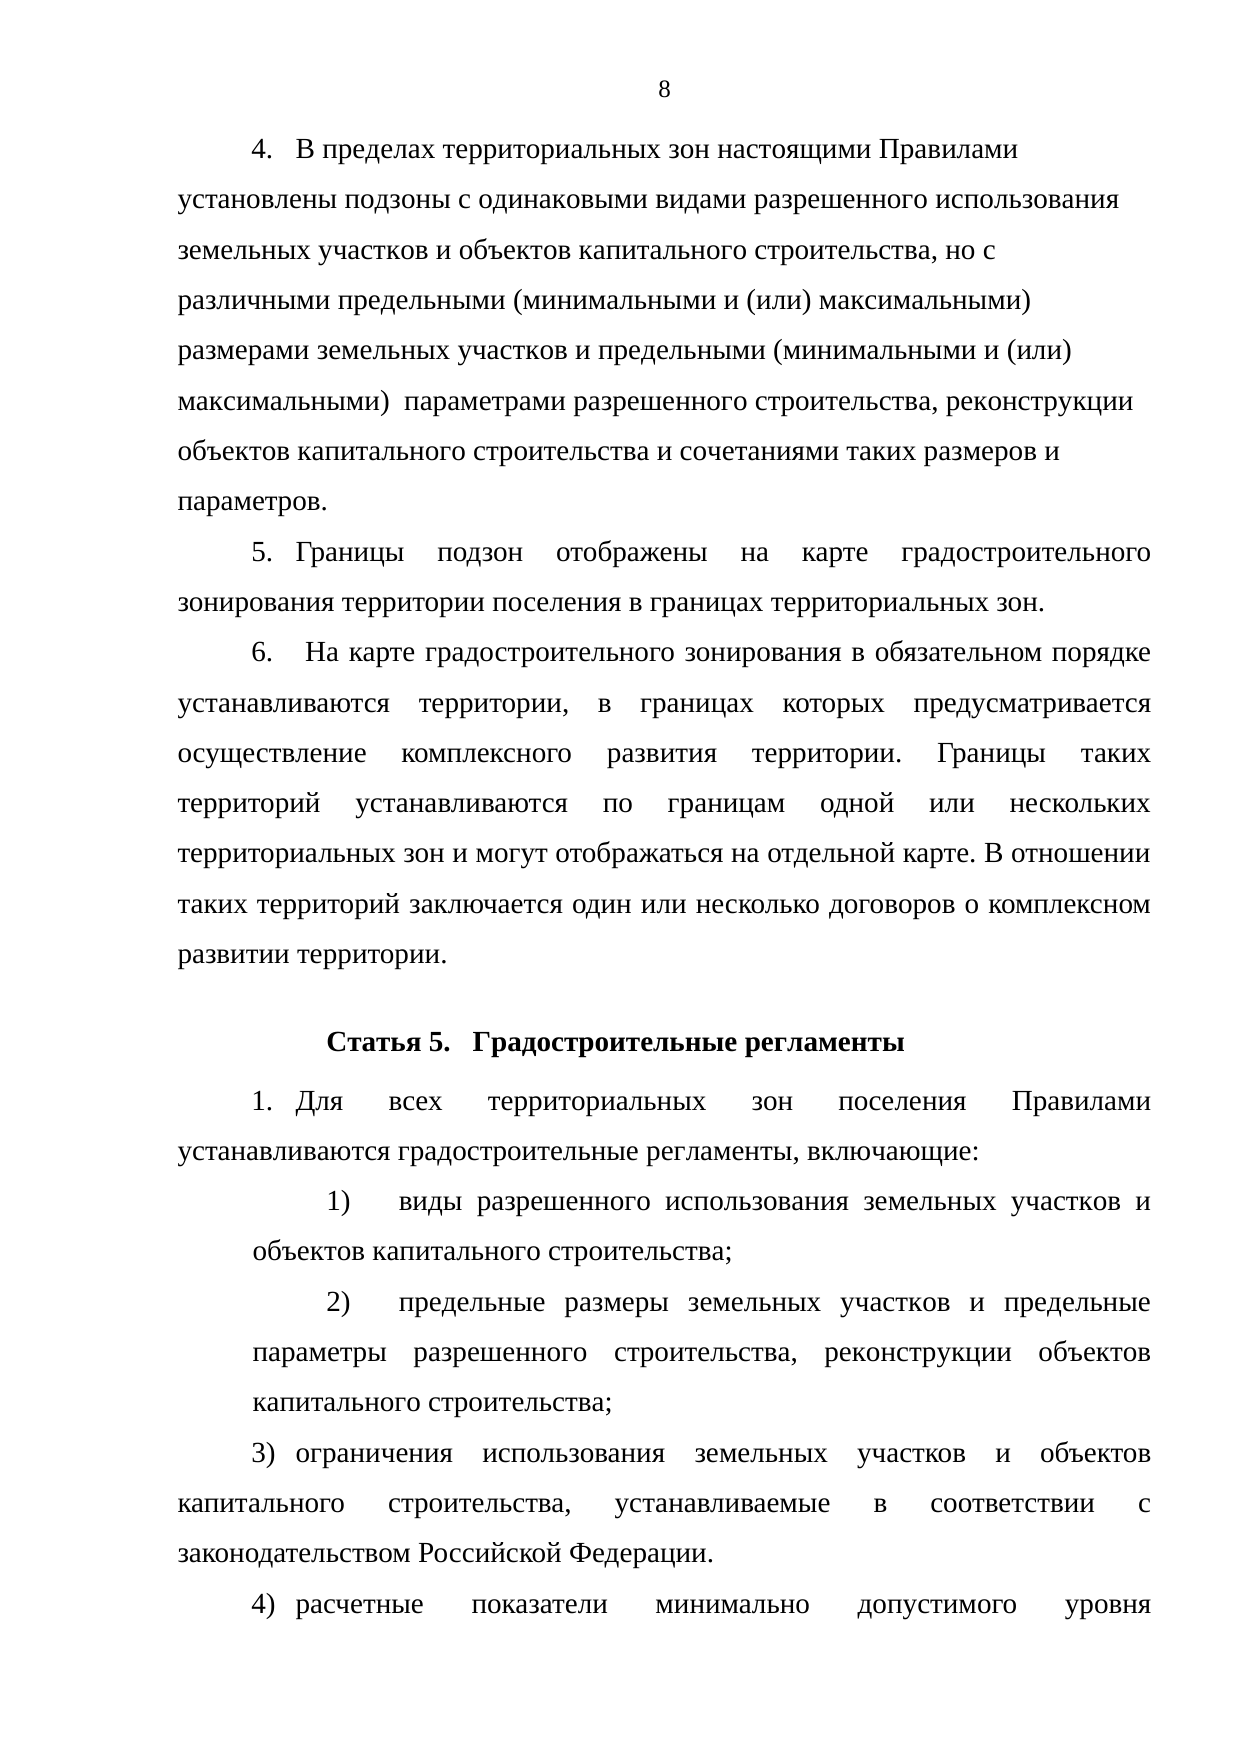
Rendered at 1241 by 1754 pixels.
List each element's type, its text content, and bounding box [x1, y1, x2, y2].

list ограничения использования земельных участков и объектов капитального строительства, устанавливаемые в соответствии с законодательством Российской Федерации. [177, 1435, 1152, 1569]
list Для всех территориальных зон поселения Правилами устанавливаются градостроительные регламенты, включающие: [177, 1083, 1152, 1166]
list Градостроительные регламенты [252, 1024, 1152, 1058]
list виды разрешенного использования земельных участков и объектов капитального строительства; [252, 1183, 1152, 1267]
list предельные размеры земельных участков и предельные параметры разрешенного строительства, реконструкции объектов капитального строительства; [252, 1284, 1152, 1418]
list На карте градостроительного зонирования в обязательном порядке устанавливаются территории, в границах которых предусматривается осуществление комплексного развития территории. Границы таких территорий устанавливаются по границам одной или нескольких территориальных зон и могут отображаться на отдельной карте. В отношении таких территорий заключается один или несколько договоров о комплексном развитии территории. [177, 634, 1152, 970]
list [177, 1586, 1152, 1619]
list Границы подзон отображены на карте градостроительного зонирования территории поселения в границах территориальных зон. [177, 534, 1152, 618]
list В пределах территориальных зон настоящими Правилами установлены подзоны с одинаковыми видами разрешенного использования земельных участков и объектов капитального строительства, но с различными предельными (минимальными и (или) максимальными) размерами земельных участков и предельными (минимальными и (или) максимальными) параметрами разрешенного строительства, реконструкции объектов капитального строительства и сочетаниями таких размеров и параметров. [177, 131, 1152, 517]
